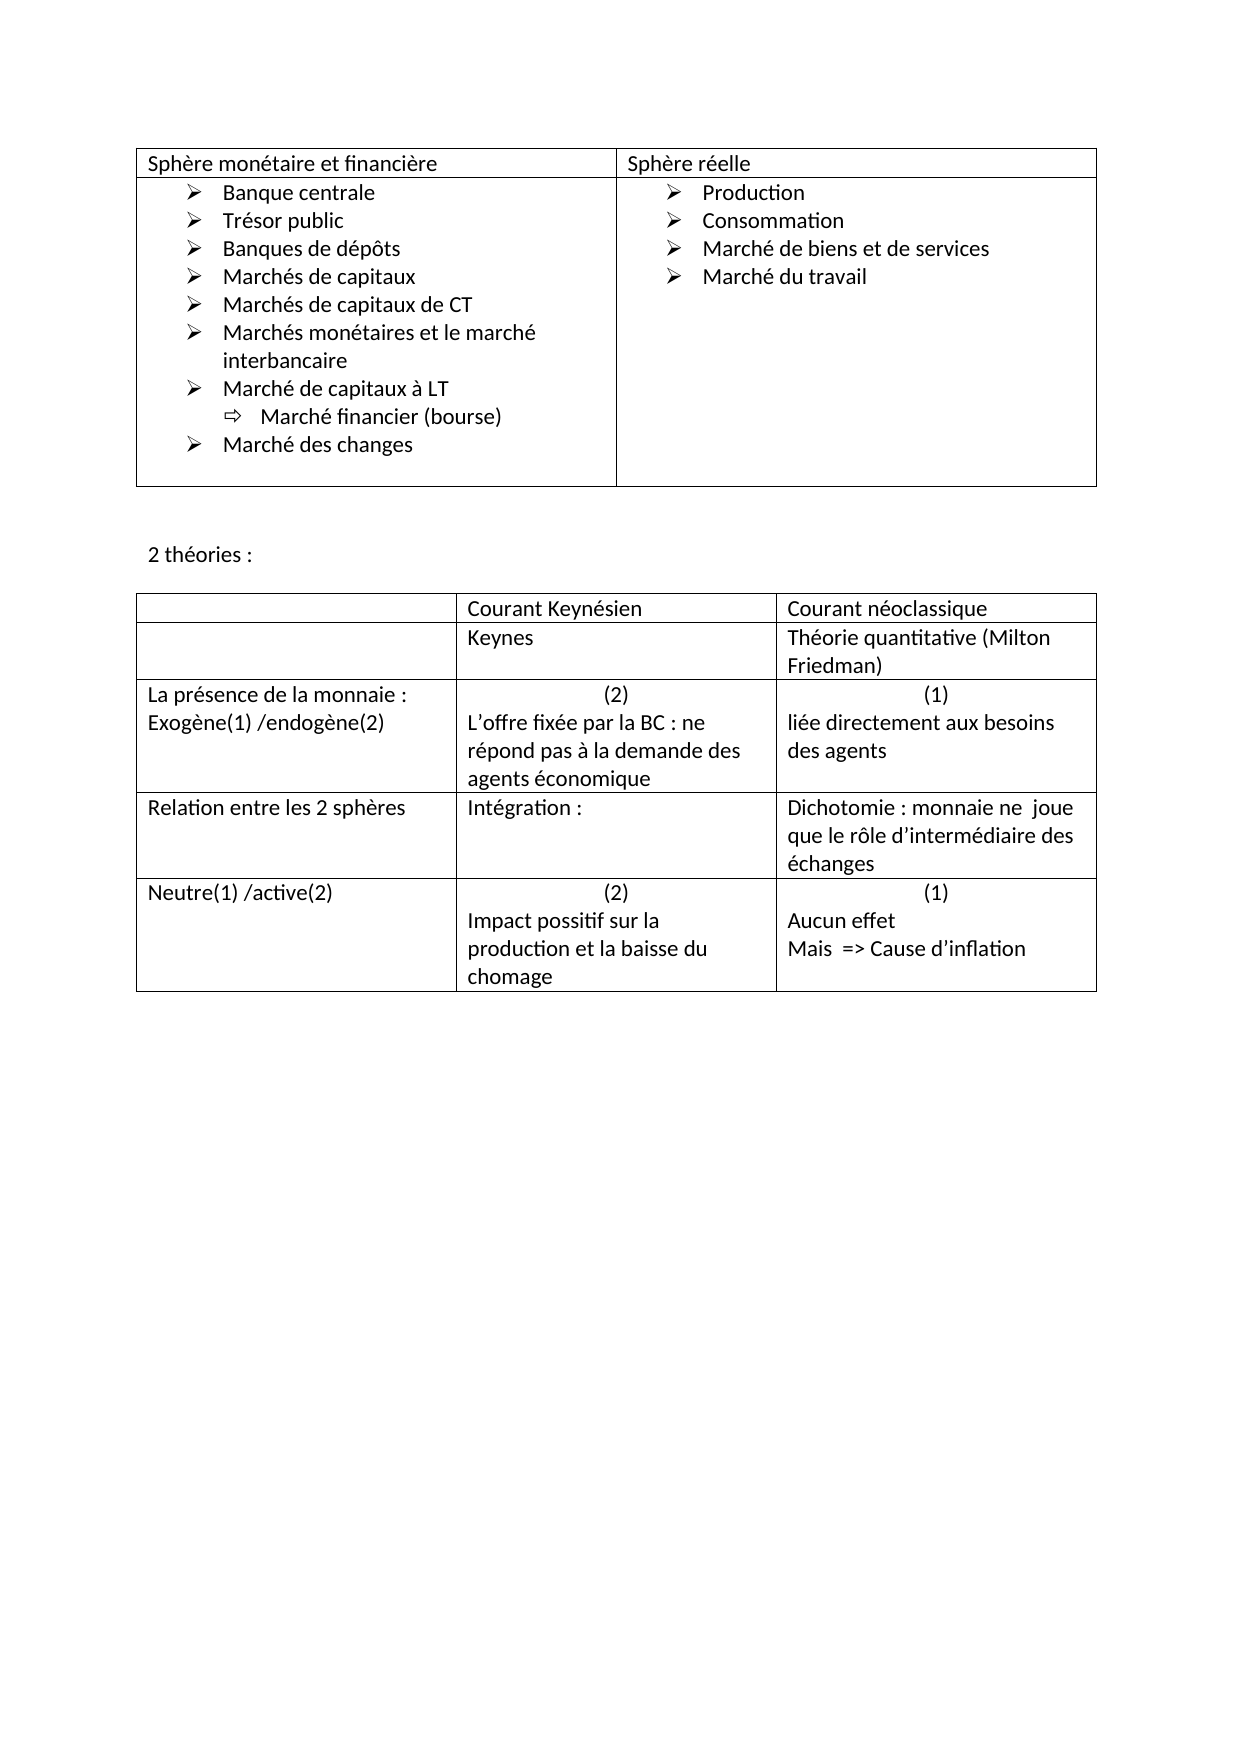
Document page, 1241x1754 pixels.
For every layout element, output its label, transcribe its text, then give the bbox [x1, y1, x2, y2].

table_cell Dichotomie : monnaie ne joue que le rôle d’intermédiaire des échanges [777, 793, 1096, 877]
table_cell Théorie quantitative (Milton Friedman) [777, 623, 1096, 679]
table_cell (1) Aucun effet Mais => Cause d’inflation [777, 879, 1096, 991]
table_cell Production Consommation Marché de biens et de services Marché du travail [617, 178, 1096, 486]
table_header [137, 594, 456, 622]
table_cell Keynes [457, 623, 776, 679]
table_cell Neutre(1) /active(2) [137, 879, 456, 991]
table_cell Intégration : [457, 793, 776, 877]
table_header Courant Keynésien [457, 594, 776, 622]
table_cell [137, 623, 456, 679]
table_header Courant néoclassique [777, 594, 1096, 622]
table_header Sphère monétaire et financière [137, 149, 616, 177]
table_cell La présence de la monnaie : Exogène(1) /endogène(2) [137, 680, 456, 792]
table_header Sphère réelle [617, 149, 1096, 177]
table_cell (2) L’offre fixée par la BC : ne répond pas à la demande des agents économique [457, 680, 776, 792]
text 2 théories : [148, 540, 1093, 568]
table_cell (1) liée directement aux besoins des agents [777, 680, 1096, 792]
table_cell (2) Impact possitif sur la production et la baisse du chomage [457, 879, 776, 991]
table_cell Banque centrale Trésor public Banques de dépôts Marchés de capitaux Marchés de capitaux de CT Marchés monétaires et le marché interbancaire Marché de capitaux à LT Marché financier (bourse) Marché des changes [137, 178, 616, 486]
table_cell Relation entre les 2 sphères [137, 793, 456, 877]
